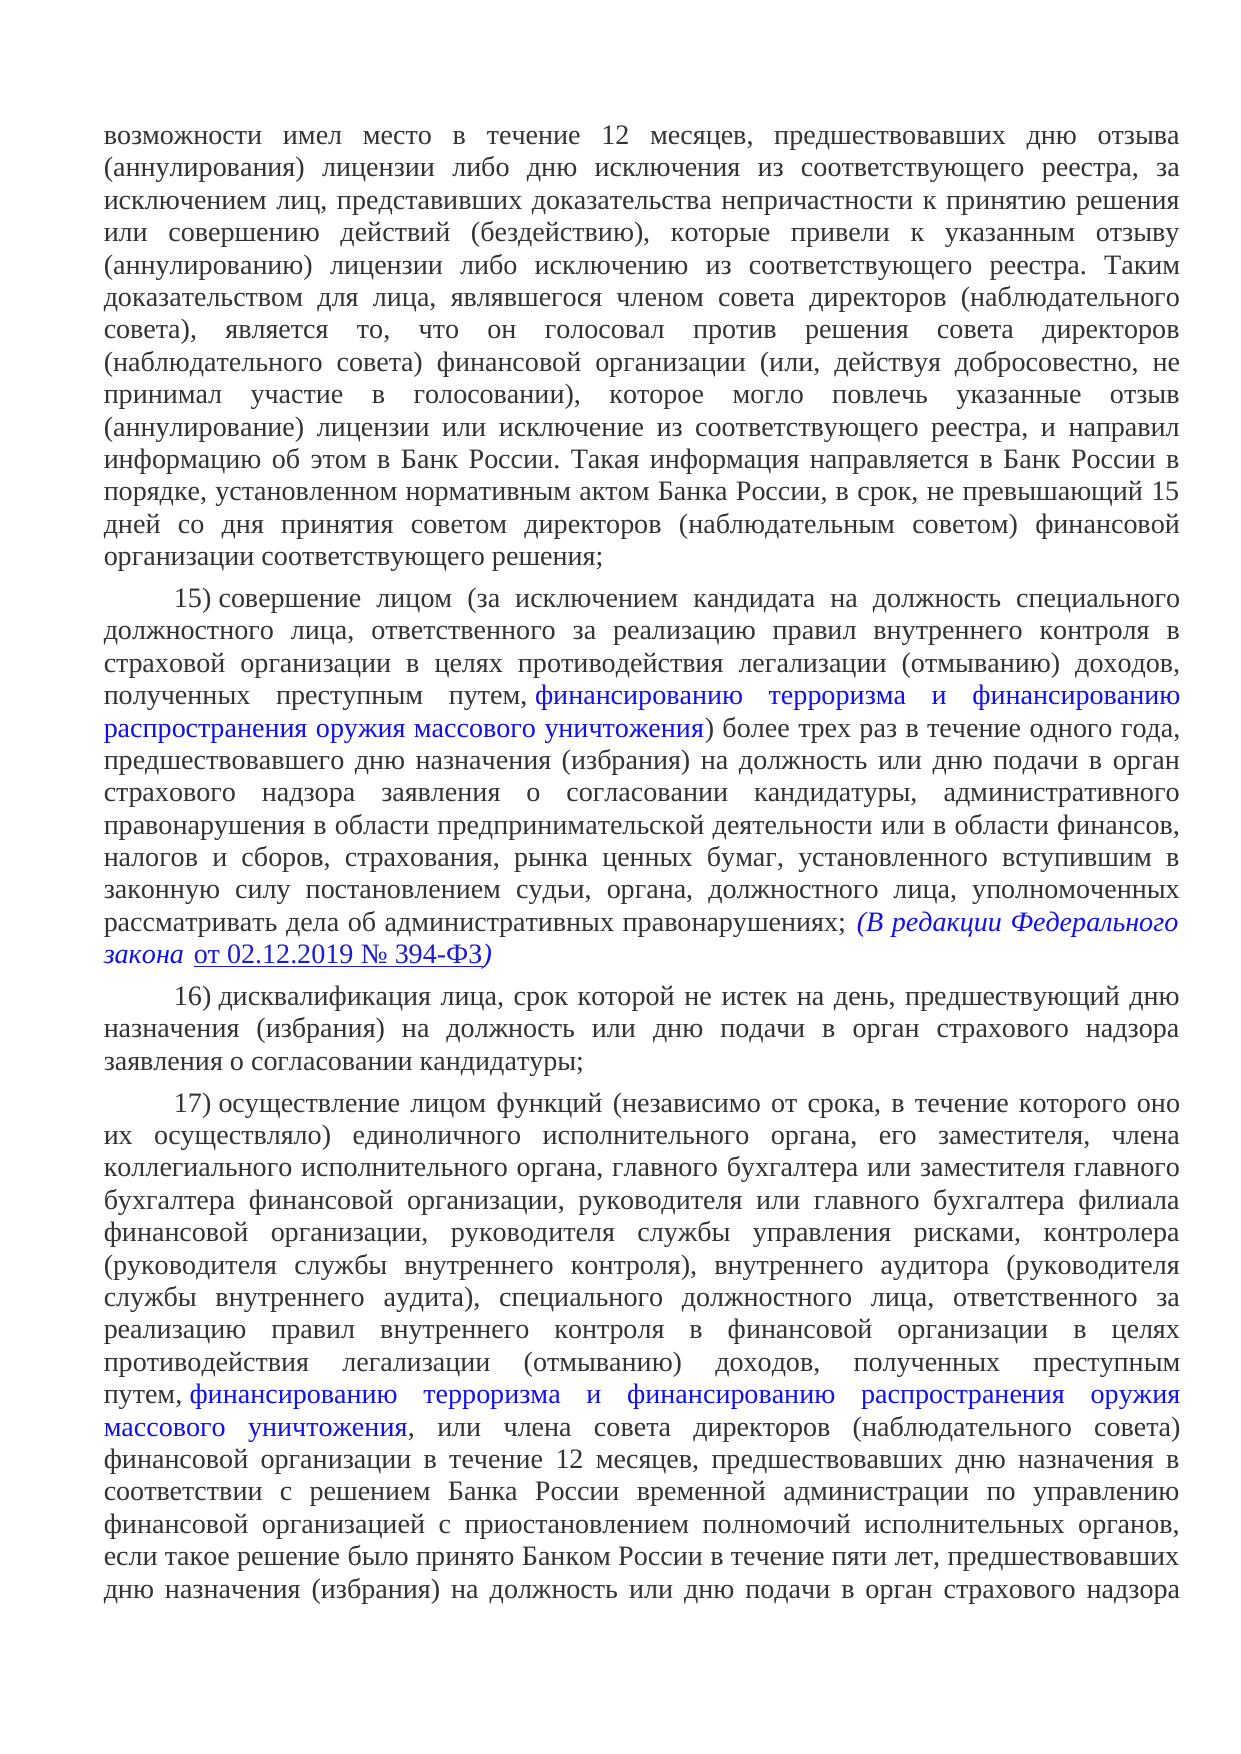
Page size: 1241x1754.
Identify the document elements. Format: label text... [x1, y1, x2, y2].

text 16) дисквалификация лица, срок которой не истек на день, предшествующий дню назначения (избрания) на должность или дню подачи в орган страхового надзора заявления о согласовании кандидатуры; [103, 979, 1181, 1076]
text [103, 1086, 1181, 1604]
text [103, 118, 1181, 572]
text 15) совершение лицом (за исключением кандидата на должность специального должностного лица, ответственного за реализацию правил внутреннего контроля в страховой организации в целях противодействия легализации (отмыванию) доходов, полученных преступным путем, финансированию терроризма и финансированию распространения оружия массового уничтожения) более трех раз в течение одного года, предшествовавшего дню назначения (избрания) на должность или дню подачи в орган страхового надзора заявления о согласовании кандидатуры, административного правонарушения в области предпринимательской деятельности или в области финансов, налогов и сборов, страхования, рынка ценных бумаг, установленного вступившим в законную силу постановлением судьи, органа, должностного лица, уполномоченных рассматривать дела об административных правонарушениях; (В редакции Федерального закона от 02.12.2019 № 394-ФЗ) [103, 581, 1181, 970]
